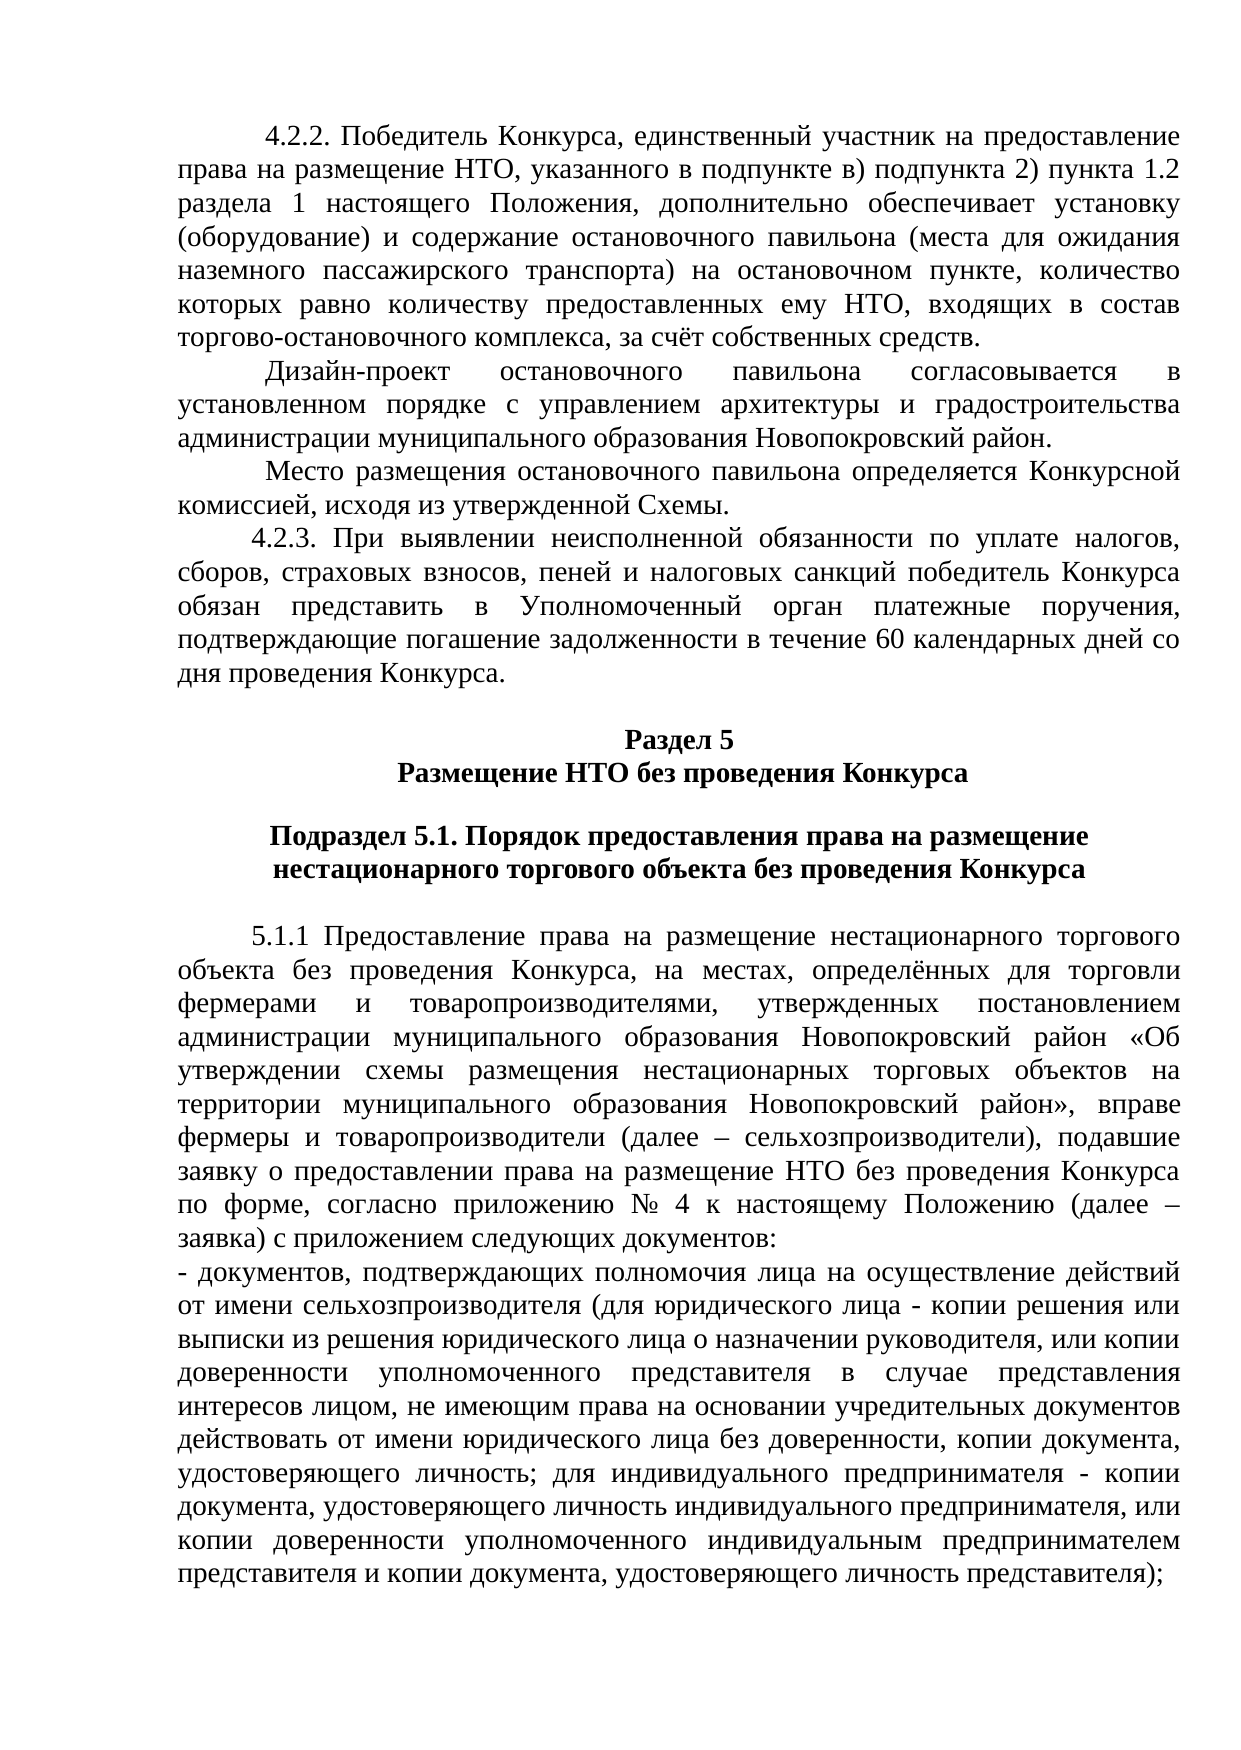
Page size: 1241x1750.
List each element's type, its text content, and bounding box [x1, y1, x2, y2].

text Место размещения остановочного павильона определяется Конкурсной комиссией, исходя из утвержденной Схемы. [177, 453, 1181, 521]
subtitle нестационарного торгового объекта без проведения Конкурса [177, 851, 1181, 885]
subtitle Размещение НТО без проведения Конкурса [177, 755, 1181, 789]
subtitle Подраздел 5.1. Порядок предоставления права на размещение [177, 818, 1181, 851]
text 4.2.3. При выявлении неисполненной обязанности по уплате налогов, сборов, страховых взносов, пеней и налоговых санкций победитель Конкурса обязан представить в Уполномоченный орган платежные поручения, подтверждающие погашение задолженности в течение 60 календарных дней со дня проведения Конкурса. [177, 521, 1181, 688]
text 5.1.1 Предоставление права на размещение нестационарного торгового объекта без проведения Конкурса, на местах, определённых для торговли фермерами и товаропроизводителями, утвержденных постановлением администрации муниципального образования Новопокровский район «Об утверждении схемы размещения нестационарных торговых объектов на территории муниципального образования Новопокровский район», вправе фермеры и товаропроизводители (далее – сельхозпроизводители), подавшие заявку о предоставлении права на размещение НТО без проведения Конкурса по форме, согласно приложению № 4 к настоящему Положению (далее – заявка) с приложением следующих документов: [177, 918, 1181, 1254]
text 4.2.2. Победитель Конкурса, единственный участник на предоставление права на размещение НТО, указанного в подпункте в) подпункта 2) пункта 1.2 раздела 1 настоящего Положения, дополнительно обеспечивает установку (оборудование) и содержание остановочного павильона (места для ожидания наземного пассажирского транспорта) на остановочном пункте, количество которых равно количеству предоставленных ему НТО, входящих в состав торгово-остановочного комплекса, за счёт собственных средств. [177, 118, 1181, 353]
text - документов, подтверждающих полномочия лица на осуществление действий от имени сельхозпроизводителя (для юридического лица - копии решения или выписки из решения юридического лица о назначении руководителя, или копии доверенности уполномоченного представителя в случае представления интересов лицом, не имеющим права на основании учредительных документов действовать от имени юридического лица без доверенности, копии документа, удостоверяющего личность; для индивидуального предпринимателя - копии документа, удостоверяющего личность индивидуального предпринимателя, или копии доверенности уполномоченного индивидуальным предпринимателем представителя и копии документа, удостоверяющего личность представителя); [177, 1254, 1181, 1589]
text Дизайн-проект остановочного павильона согласовывается в установленном порядке с управлением архитектуры и градостроительства администрации муниципального образования Новопокровский район. [177, 353, 1181, 453]
subtitle Раздел 5 [177, 722, 1181, 755]
